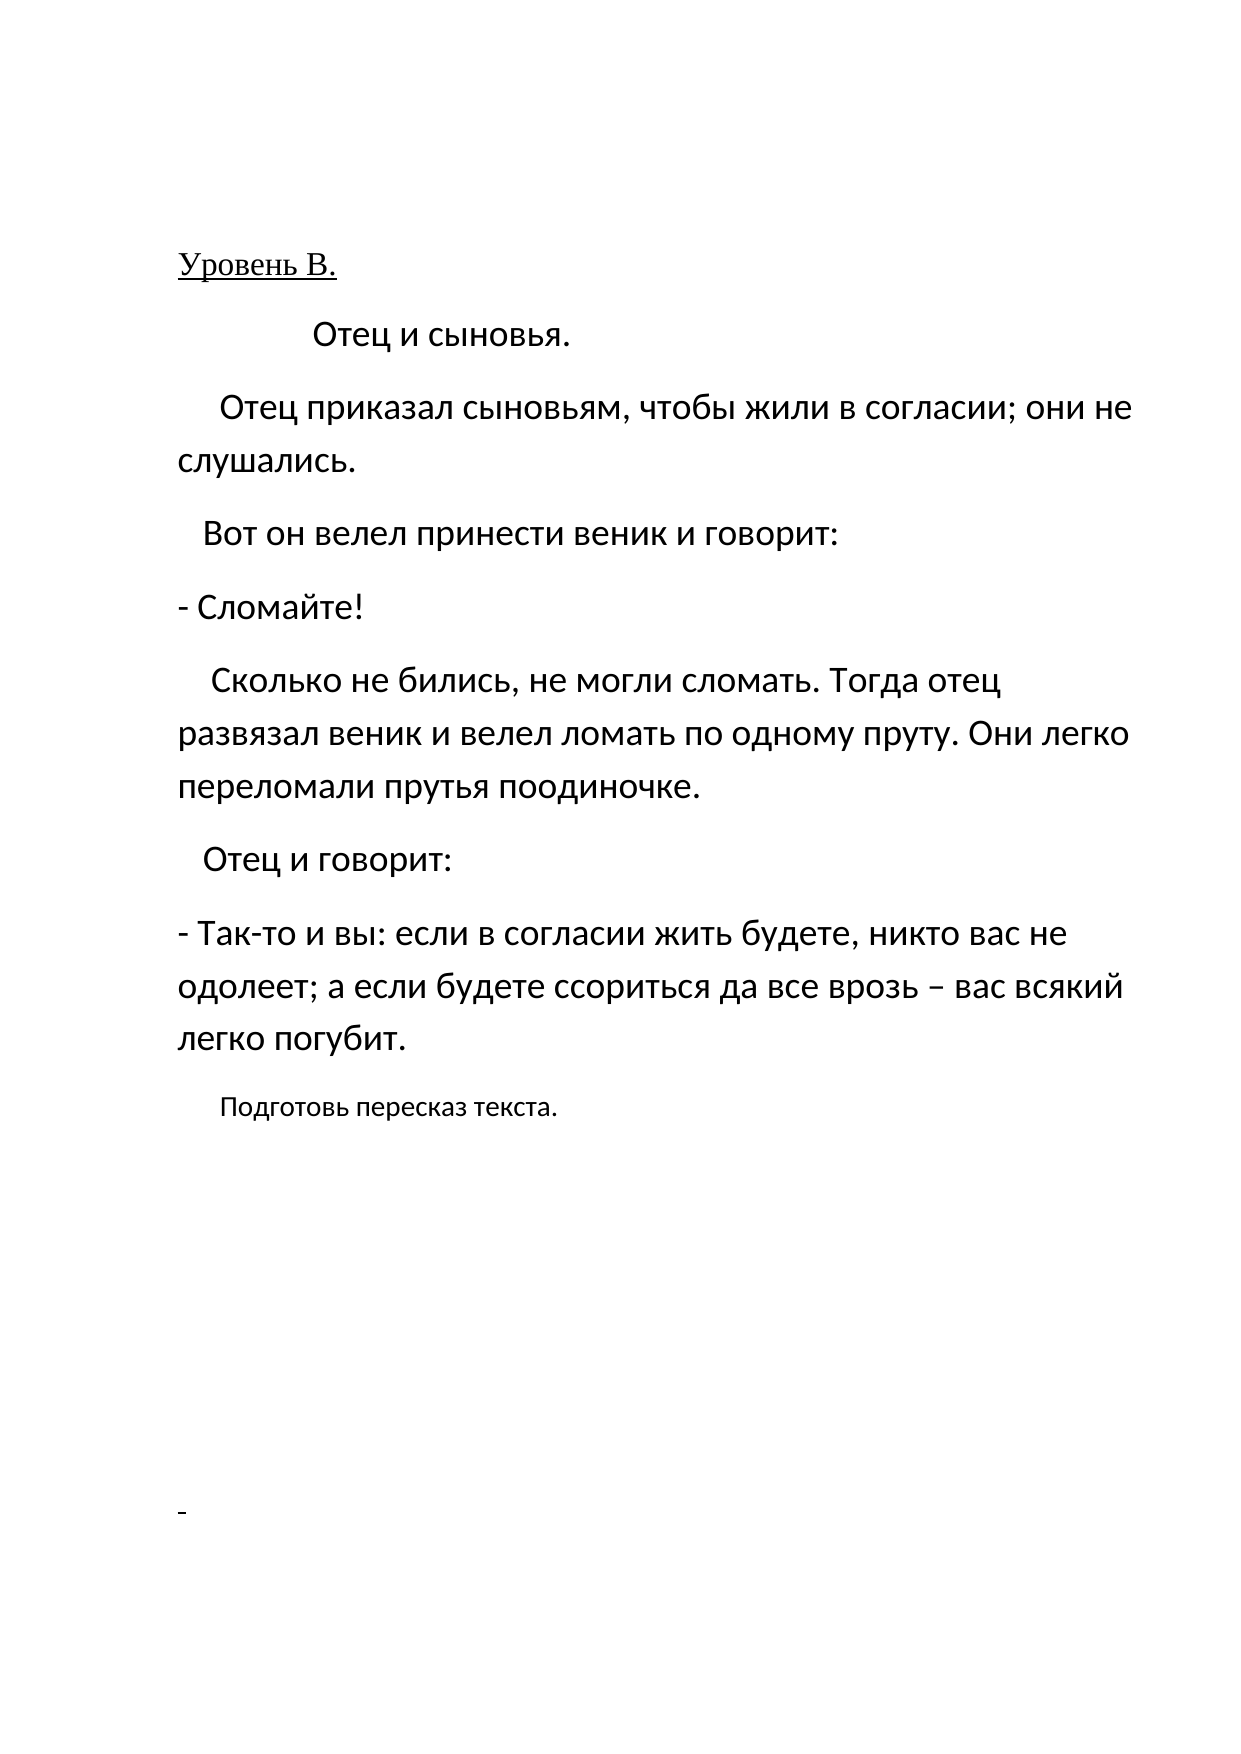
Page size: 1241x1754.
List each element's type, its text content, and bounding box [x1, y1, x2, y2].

text Отец и говорит: [177, 835, 1152, 881]
text Отец приказал сыновьям, чтобы жили в согласии; они не слушались. [177, 383, 1152, 482]
text - Сломайте! [177, 583, 1152, 629]
text Уровень В. [177, 245, 1152, 283]
text Отец и сыновья. [177, 309, 1152, 355]
text Вот он велел принести веник и говорит: [177, 509, 1152, 555]
text Подготовь пересказ текста. [177, 1088, 1152, 1123]
text Сколько не бились, не могли сломать. Тогда отец развязал веник и велел ломать по одному пруту. Они легко переломали прутья поодиночке. [177, 656, 1152, 808]
text - Так-то и вы: если в согласии жить будете, никто вас не одолеет; а если будете ссориться да все врозь – вас всякий легко погубит. [177, 909, 1152, 1060]
